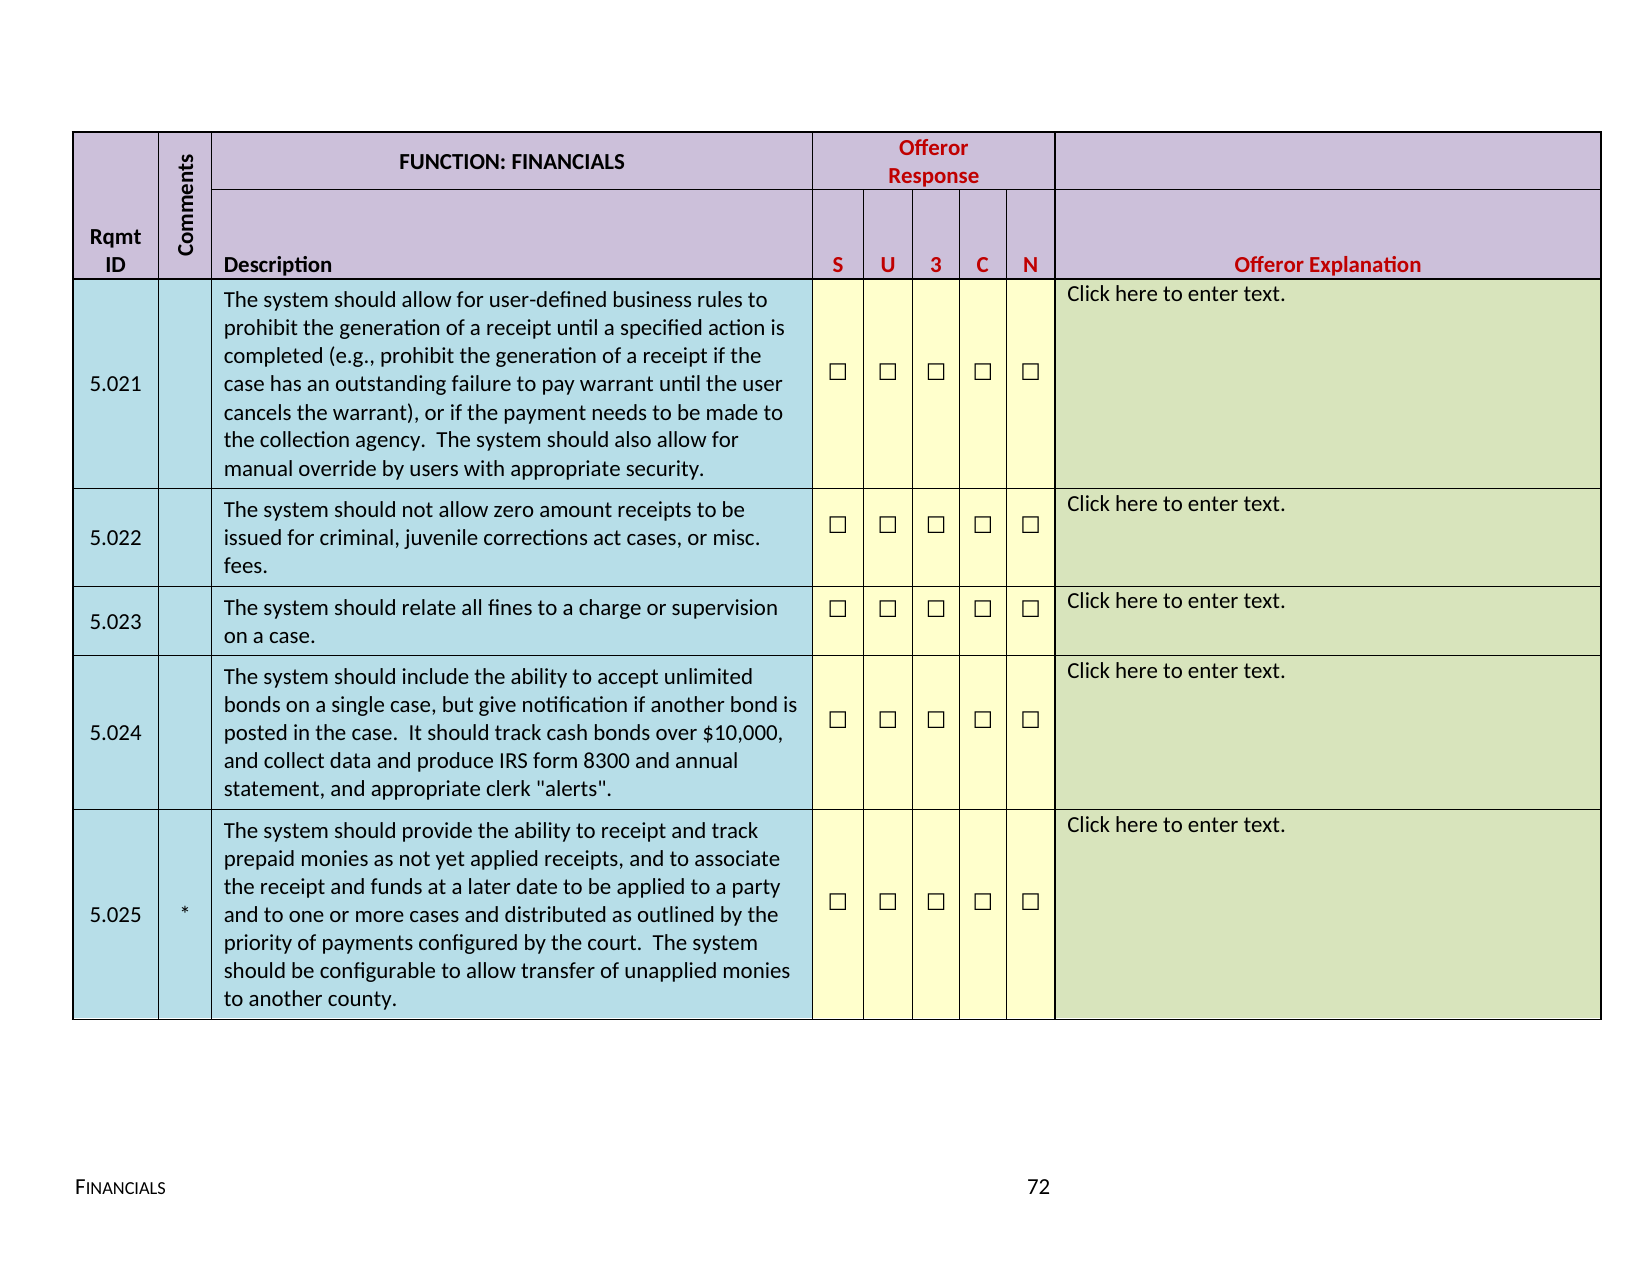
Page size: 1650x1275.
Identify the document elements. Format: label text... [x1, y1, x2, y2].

table_header Rqmt ID [74, 133, 158, 278]
table_cell The system should allow for user-defined business rules to prohibit the generation of a receipt until a specified action is completed (e.g., prohibit the generation of a receipt if the case has an outstanding failure to pay warrant until the user cancels the warrant), or if the payment needs to be made to the collection agency. The system should also allow for manual override by users with appropriate security. [212, 280, 812, 488]
table_cell The system should relate all fines to a charge or supervision on a case. [212, 587, 812, 655]
table_cell The system should include the ability to accept unlimited bonds on a single case, but give notification if another bond is posted in the case. It should track cash bonds over $10,000, and collect data and produce IRS form 8300 and annual statement, and appropriate clerk "alerts". [212, 656, 812, 809]
table_cell 5.022 [74, 489, 158, 586]
table_cell [159, 656, 211, 809]
table_cell The system should not allow zero amount receipts to be issued for criminal, juvenile corrections act cases, or misc. fees. [212, 489, 812, 586]
table_cell N [1007, 190, 1054, 278]
table_cell C [960, 190, 1006, 278]
table_cell S [813, 190, 863, 278]
table_cell [159, 587, 211, 655]
table_cell 5.023 [74, 587, 158, 655]
table_cell 5.021 [74, 280, 158, 488]
table_cell U [864, 190, 912, 278]
table_cell * [159, 810, 211, 1018]
table_cell 5.024 [74, 656, 158, 809]
table_cell 3 [913, 190, 959, 278]
table_cell The system should provide the ability to receipt and track prepaid monies as not yet applied receipts, and to associate the receipt and funds at a later date to be applied to a party and to one or more cases and distributed as outlined by the priority of payments configured by the court. The system should be configurable to allow transfer of unapplied monies to another county. [212, 810, 812, 1018]
table_header Comments [159, 133, 211, 278]
table_cell 5.025 [74, 810, 158, 1018]
table_header Offeror Response [813, 133, 1054, 189]
table_cell Description [212, 190, 812, 278]
table_header [1056, 133, 1600, 189]
table_cell [159, 280, 211, 488]
table_cell Offeror Explanation [1056, 190, 1600, 278]
table_header FUNCTION: FINANCIALS [212, 133, 812, 189]
table_cell [159, 489, 211, 586]
